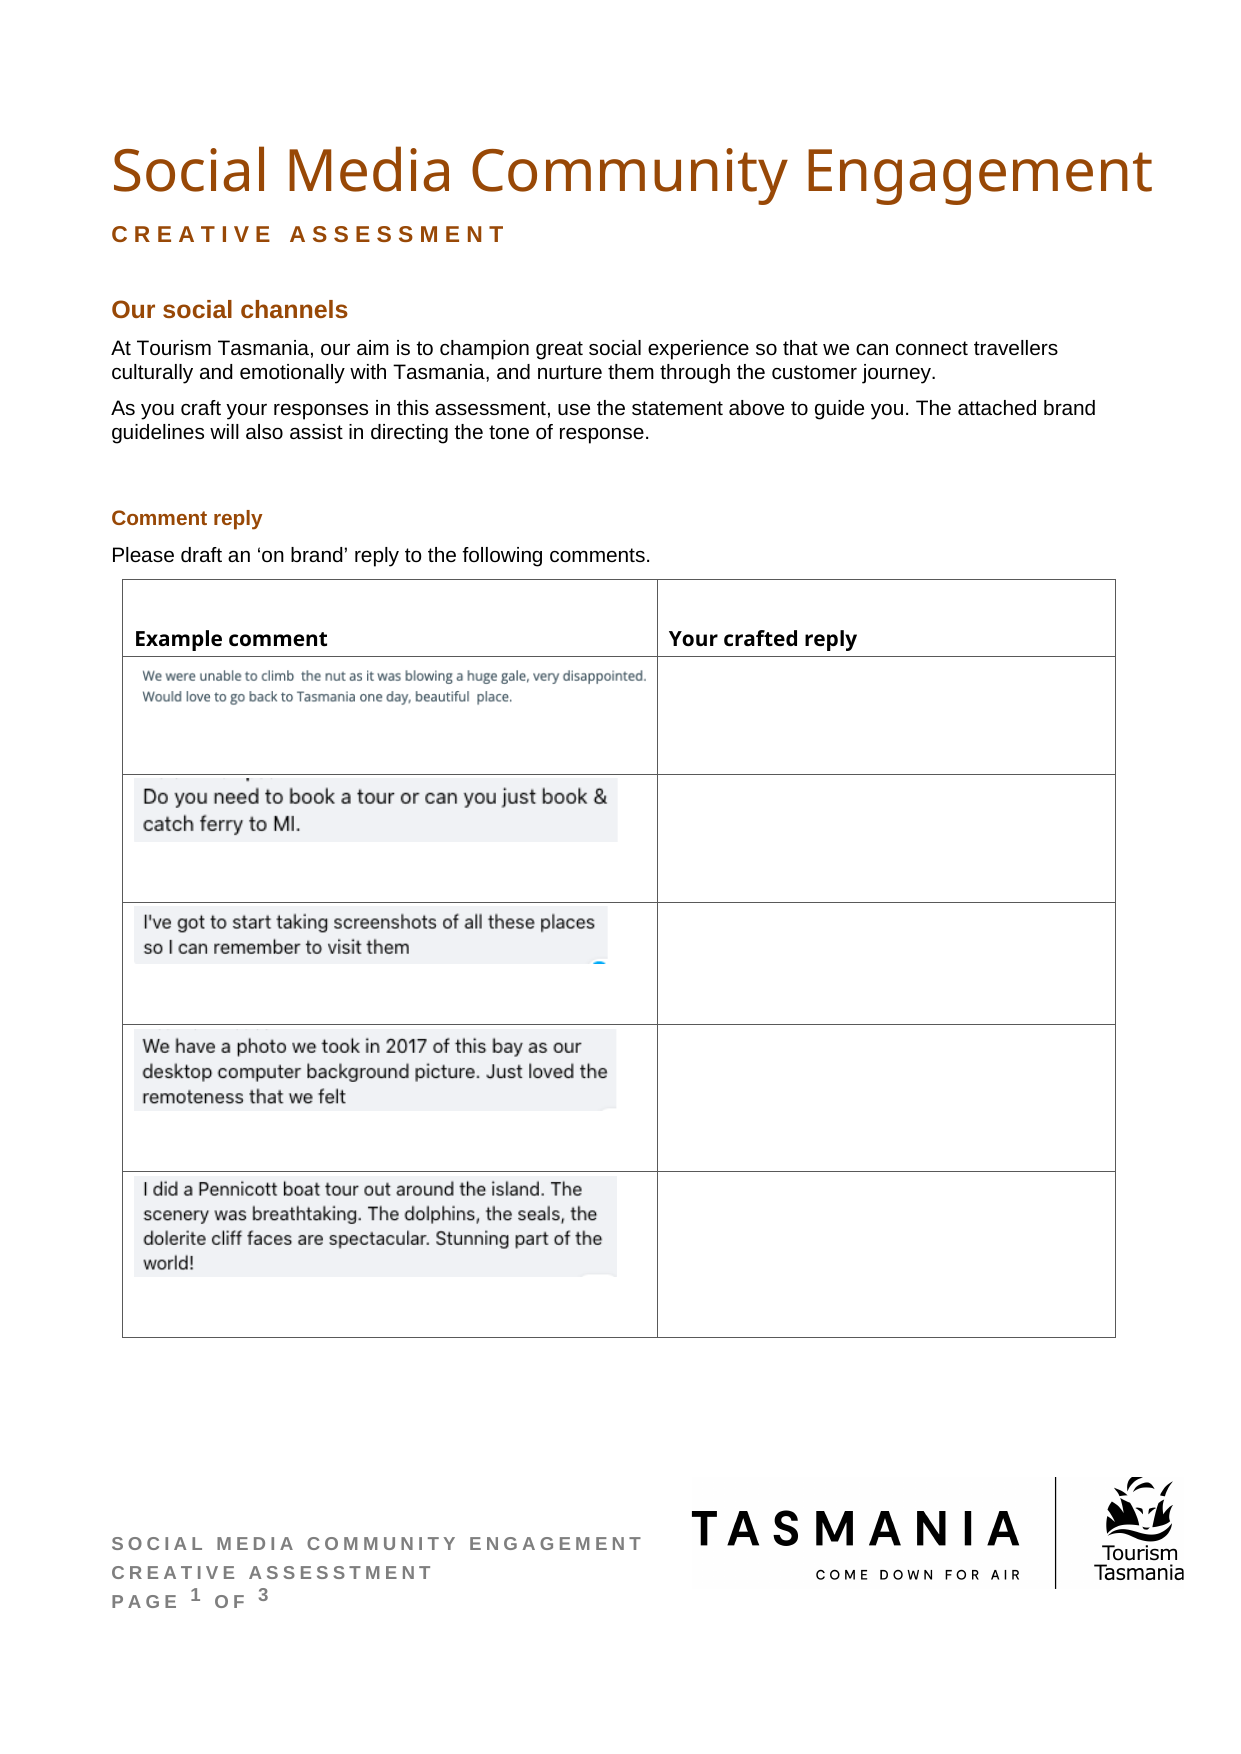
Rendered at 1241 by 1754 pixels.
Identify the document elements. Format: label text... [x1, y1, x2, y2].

picture [134, 1176, 617, 1277]
text Comment reply [111, 506, 1108, 530]
table_cell [123, 1025, 657, 1171]
table_cell [658, 903, 1115, 1024]
text As you craft your responses in this assessment, use the statement above to guide you. The attached brand guidelines will also assist in directing the tone of response. [111, 396, 1108, 444]
table_cell [658, 657, 1115, 773]
text CREATIVE ASSESSMENT [111, 221, 1168, 247]
table_cell [658, 775, 1115, 902]
picture [134, 1029, 617, 1111]
picture [691, 1477, 1184, 1589]
text Social Media Community Engagement [111, 129, 1168, 208]
table_cell [658, 1025, 1115, 1171]
table_header Example comment [123, 580, 657, 656]
text Please draft an ‘on brand’ reply to the following comments. [111, 542, 1108, 566]
table_header Your crafted reply [658, 580, 1115, 656]
table_cell [123, 775, 657, 902]
table_cell [123, 1172, 657, 1337]
picture [134, 906, 608, 964]
table_cell [123, 657, 657, 773]
table_cell [658, 1172, 1115, 1337]
text At Tourism Tasmania, our aim is to champion great social experience so that we can connect travellers culturally and emotionally with Tasmania, and nurture them through the customer journey. [111, 336, 1108, 384]
table_cell [123, 903, 657, 1024]
picture [134, 661, 647, 713]
picture [134, 778, 618, 842]
text Our social channels [111, 294, 1168, 323]
